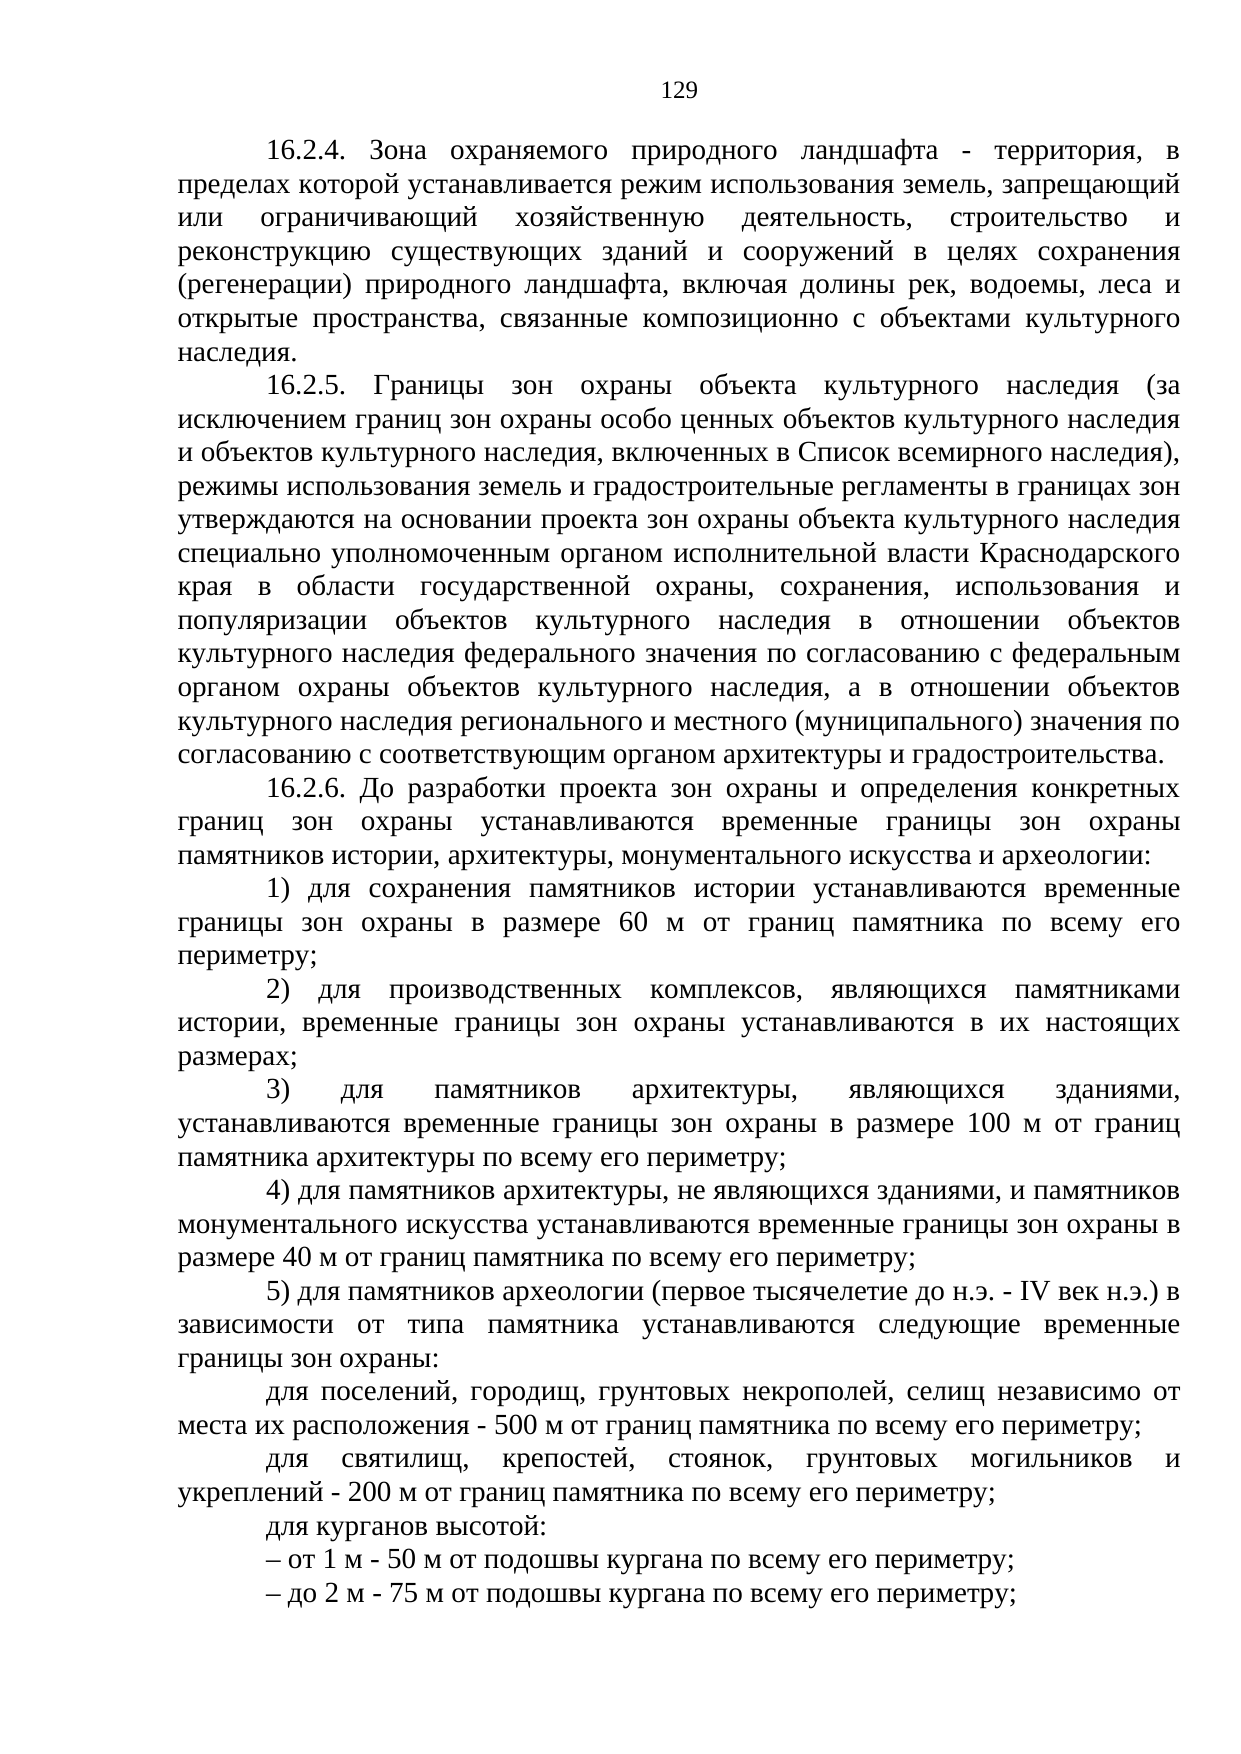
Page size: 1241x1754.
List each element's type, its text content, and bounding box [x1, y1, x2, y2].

text для святилищ, крепостей, стоянок, грунтовых могильников и укреплений - 200 м от границ памятника по всему его периметру; [177, 1441, 1181, 1508]
text – от 1 м - 50 м от подошвы кургана по всему его периметру; [177, 1541, 1181, 1575]
text 3) для памятников архитектуры, являющихся зданиями, устанавливаются временные границы зон охраны в размере 100 м от границ памятника архитектуры по всему его периметру; [177, 1072, 1181, 1172]
text 5) для памятников археологии (первое тысячелетие до н.э. - IV век н.э.) в зависимости от типа памятника устанавливаются следующие временные границы зон охраны: [177, 1273, 1181, 1373]
text 16.2.5. Границы зон охраны объекта культурного наследия (за исключением границ зон охраны особо ценных объектов культурного наследия и объектов культурного наследия, включенных в Список всемирного наследия), режимы использования земель и градостроительные регламенты в границах зон утверждаются на основании проекта зон охраны объекта культурного наследия специально уполномоченным органом исполнительной власти Краснодарского края в области государственной охраны, сохранения, использования и популяризации объектов культурного наследия в отношении объектов культурного наследия федерального значения по согласованию с федеральным органом охраны объектов культурного наследия, а в отношении объектов культурного наследия регионального и местного (муниципального) значения по согласованию с соответствующим органом архитектуры и градостроительства. [177, 367, 1181, 770]
text 2) для производственных комплексов, являющихся памятниками истории, временные границы зон охраны устанавливаются в их настоящих размерах; [177, 971, 1181, 1072]
text 16.2.6. До разработки проекта зон охраны и определения конкретных границ зон охраны устанавливаются временные границы зон охраны памятников истории, архитектуры, монументального искусства и археологии: [177, 770, 1181, 870]
text 16.2.4. Зона охраняемого природного ландшафта - территория, в пределах которой устанавливается режим использования земель, запрещающий или ограничивающий хозяйственную деятельность, строительство и реконструкцию существующих зданий и сооружений в целях сохранения (регенерации) природного ландшафта, включая долины рек, водоемы, леса и открытые пространства, связанные композиционно с объектами культурного наследия. [177, 132, 1181, 367]
text 1) для сохранения памятников истории устанавливаются временные границы зон охраны в размере 60 м от границ памятника по всему его периметру; [177, 870, 1181, 971]
text для поселений, городищ, грунтовых некрополей, селищ независимо от места их расположения - 500 м от границ памятника по всему его периметру; [177, 1373, 1181, 1441]
text 4) для памятников архитектуры, не являющихся зданиями, и памятников монументального искусства устанавливаются временные границы зон охраны в размере 40 м от границ памятника по всему его периметру; [177, 1172, 1181, 1273]
text для курганов высотой: [177, 1508, 1181, 1541]
text – до 2 м - 75 м от подошвы кургана по всему его периметру; [177, 1575, 1181, 1608]
